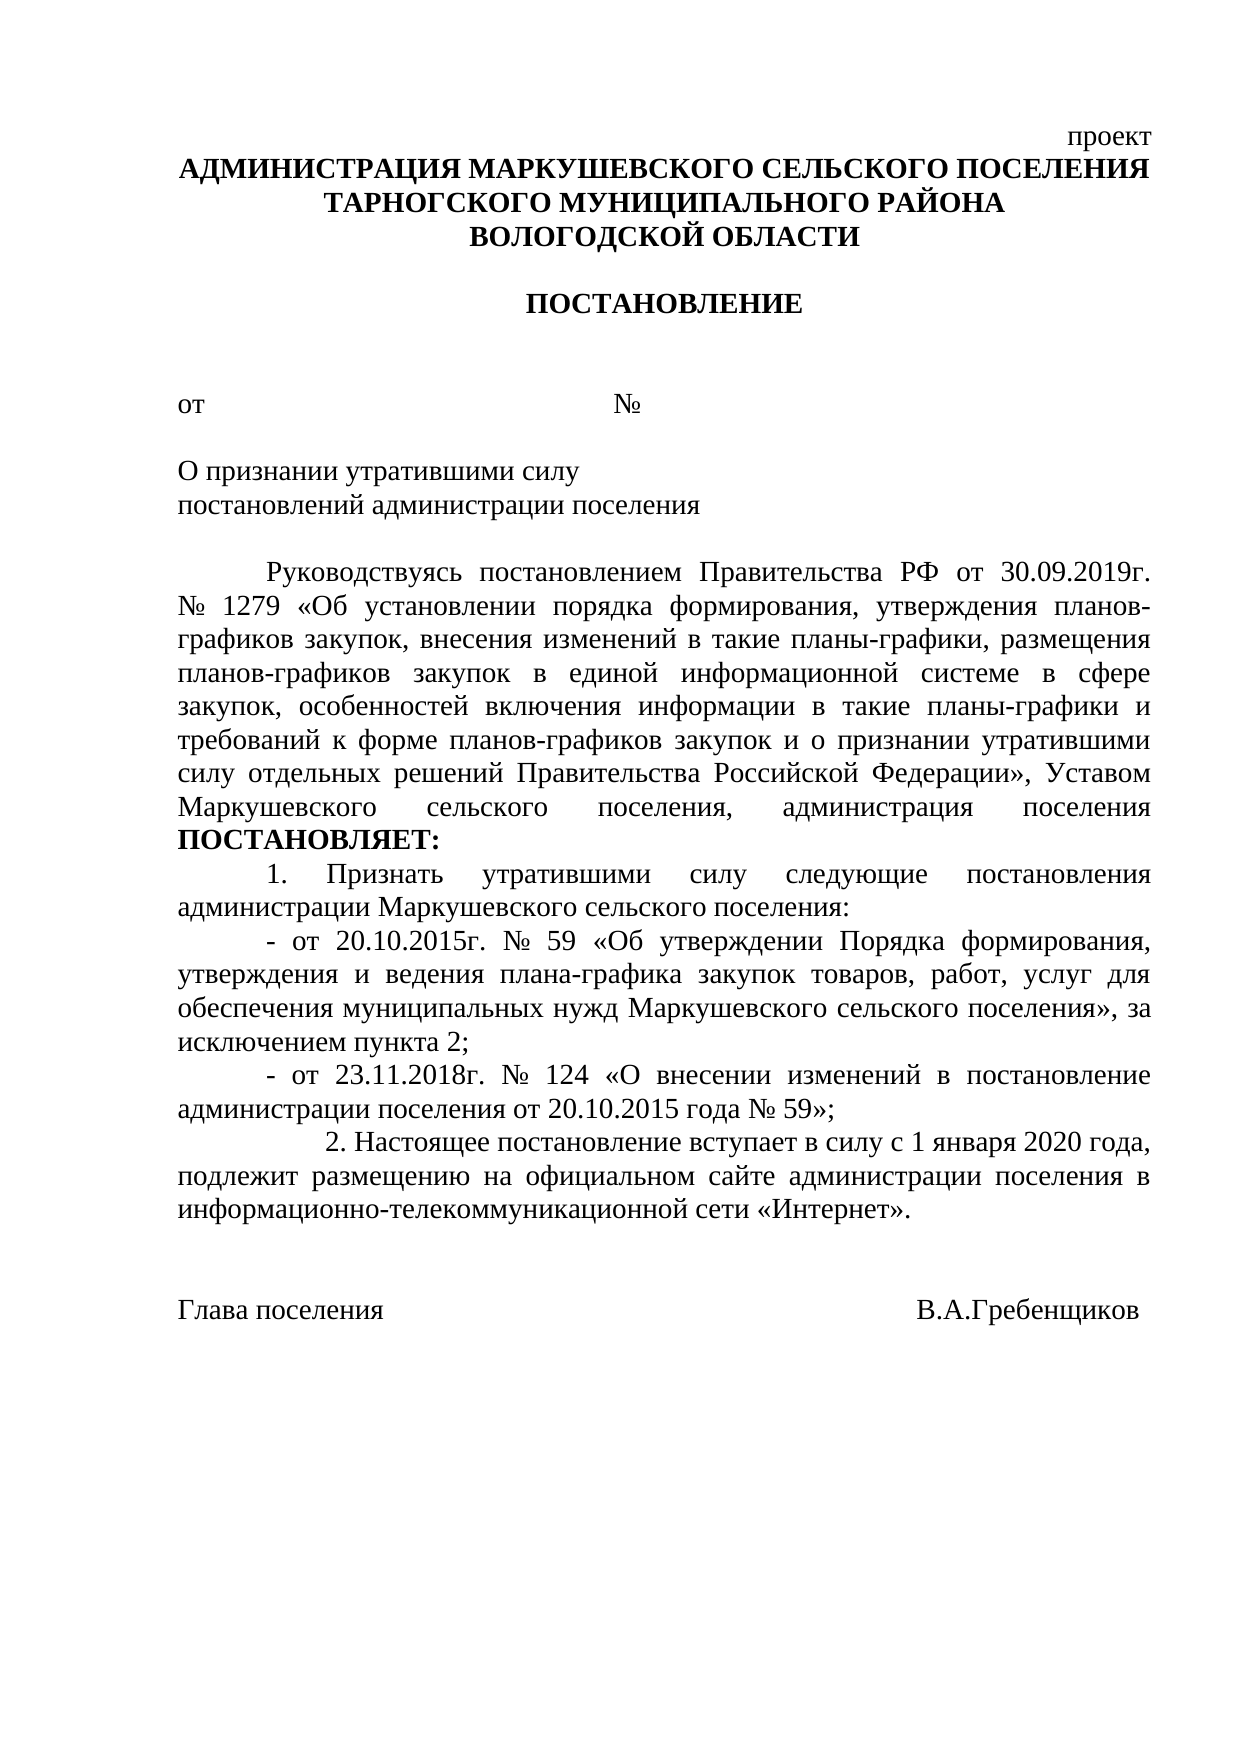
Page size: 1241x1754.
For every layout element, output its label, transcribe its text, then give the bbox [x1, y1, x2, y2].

text ТАРНОГСКОГО МУНИЦИПАЛЬНОГО РАЙОНА [177, 185, 1152, 219]
text проект [177, 118, 1152, 152]
text ПОСТАНОВЛЕНИЕ [177, 286, 1152, 319]
text от № [177, 386, 1152, 420]
text 2. Настоящее постановление вступает в силу с 1 января 2020 года, подлежит размещению на официальном сайте администрации поселения в информационно-телекоммуникационной сети «Интернет». [177, 1124, 1152, 1225]
text Руководствуясь постановлением Правительства РФ от 30.09.2019г. № 1279 «Об установлении порядка формирования, утверждения планов-графиков закупок, внесения изменений в такие планы-графики, размещения планов-графиков закупок в единой информационной системе в сфере закупок, особенностей включения информации в такие планы-графики и требований к форме планов-графиков закупок и о признании утратившими силу отдельных решений Правительства Российской Федерации», Уставом Маркушевского сельского поселения, администрация поселения ПОСТАНОВЛЯЕТ: [177, 554, 1152, 856]
text Глава поселения В.А.Гребенщиков [177, 1292, 1152, 1326]
text АДМИНИСТРАЦИЯ МАРКУШЕВСКОГО СЕЛЬСКОГО ПОСЕЛЕНИЯ [177, 152, 1152, 185]
text - от 23.11.2018г. № 124 «О внесении изменений в постановление администрации поселения от 20.10.2015 года № 59»; [177, 1057, 1152, 1124]
text - от 20.10.2015г. № 59 «Об утверждении Порядка формирования, утверждения и ведения плана-графика закупок товаров, работ, услуг для обеспечения муниципальных нужд Маркушевского сельского поселения», за исключением пункта 2; [177, 923, 1152, 1057]
text О признании утратившими силу [177, 453, 1152, 487]
text ВОЛОГОДСКОЙ ОБЛАСТИ [177, 219, 1152, 252]
text постановлений администрации поселения [177, 487, 1152, 521]
text 1. Признать утратившими силу следующие постановления администрации Маркушевского сельского поселения: [177, 856, 1152, 923]
